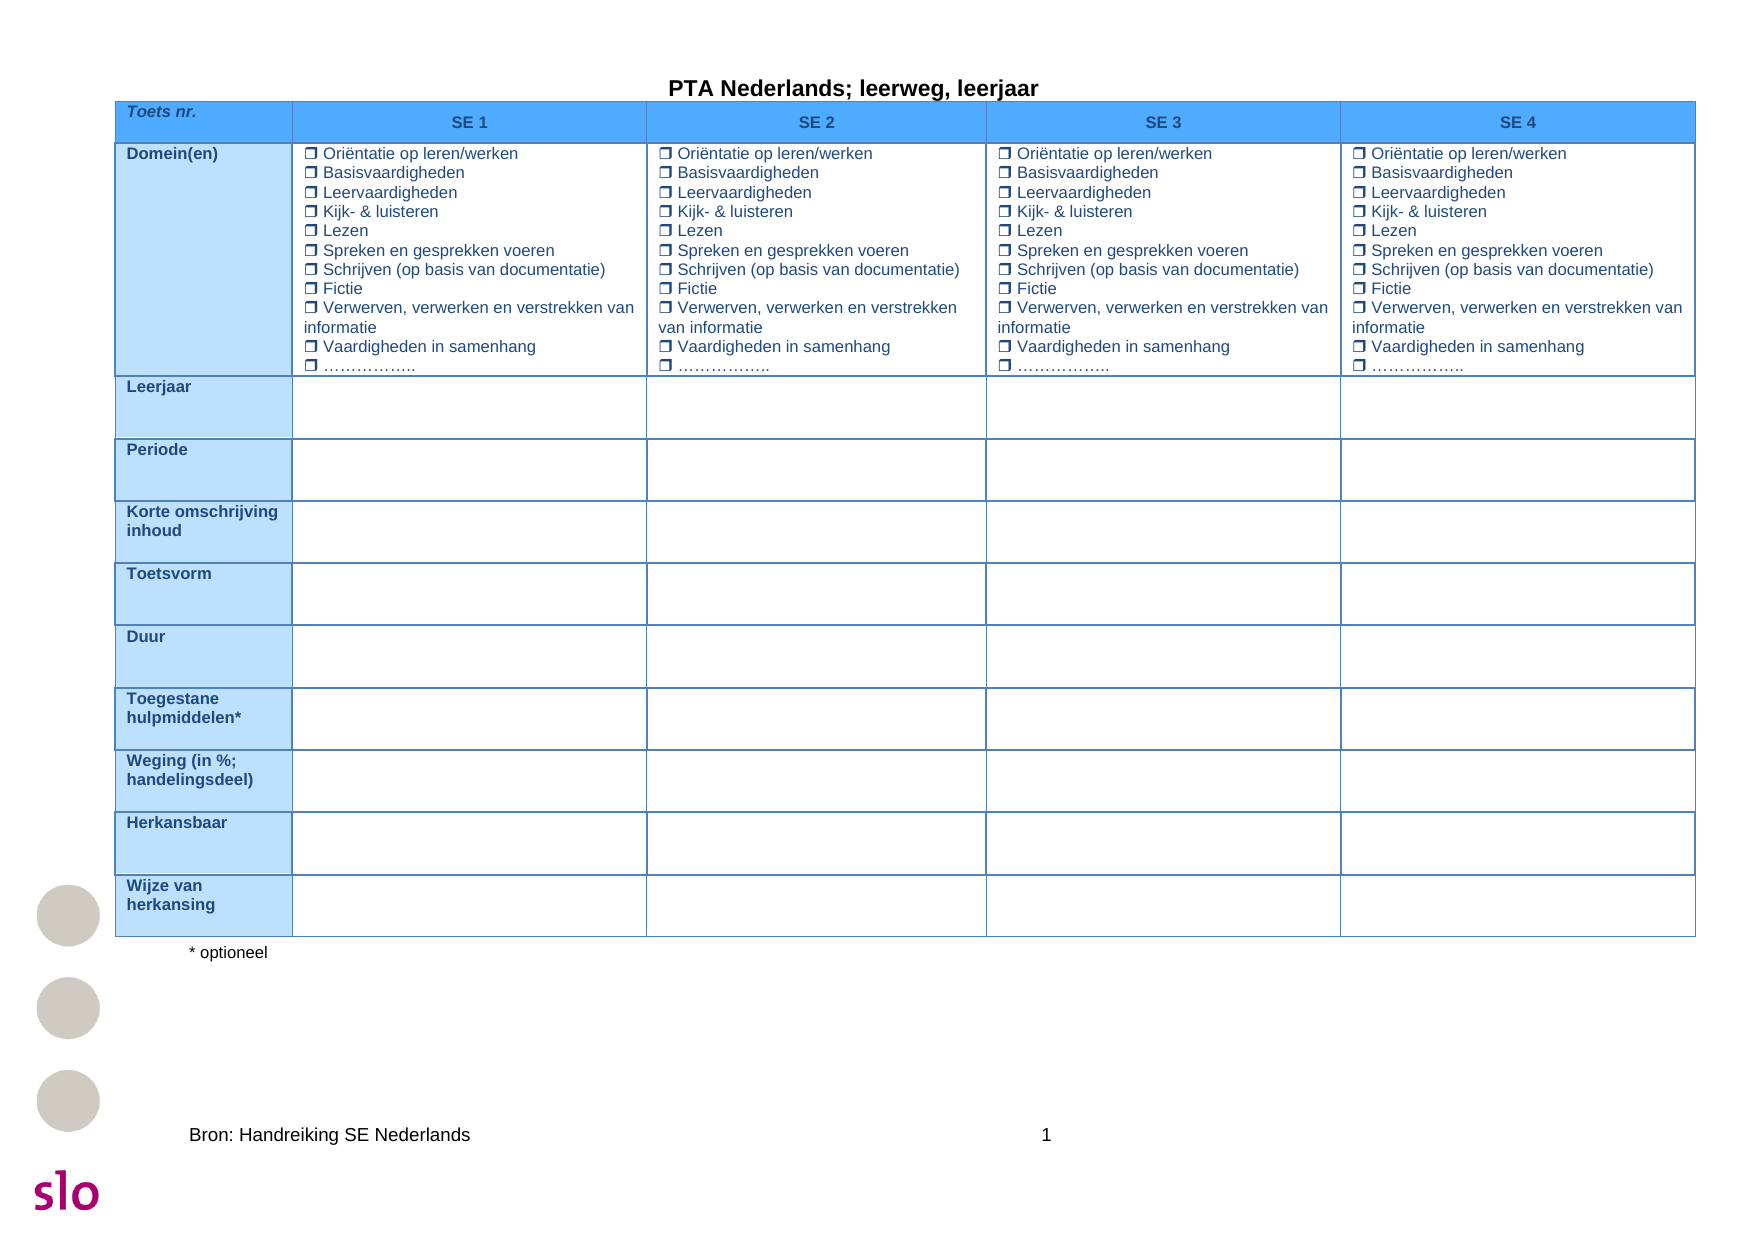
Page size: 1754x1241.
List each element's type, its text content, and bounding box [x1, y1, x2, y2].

table_cell [293, 751, 646, 811]
table_cell [987, 876, 1340, 936]
table_cell [647, 876, 986, 936]
table_cell [1342, 689, 1694, 749]
table_cell Korte omschrijving inhoud [116, 502, 292, 562]
table_cell [1342, 813, 1694, 873]
table_cell Weging (in %; handelingsdeel) [116, 751, 292, 811]
table_cell [648, 689, 985, 749]
table_cell [293, 440, 646, 500]
table_cell [293, 813, 646, 873]
table_cell Periode [116, 440, 291, 500]
table_cell [647, 502, 986, 562]
table_cell [647, 626, 986, 687]
table_header SE 1 [293, 102, 646, 142]
table_cell [987, 377, 1340, 437]
table_cell [1342, 564, 1694, 624]
table_cell [1341, 377, 1695, 437]
table_cell Toegestane hulpmiddelen* [116, 689, 291, 749]
table_cell Oriëntatie op leren/werken Basisvaardigheden Leervaardigheden Kijk- & luisteren Lezen Spreken en gesprekken voeren Schrijven (op basis van documentatie) Fictie Verwerven, verwerken en verstrekken van informatie Vaardigheden in samenhang …………….. [648, 144, 985, 375]
table_cell [648, 813, 985, 873]
table_cell [293, 377, 646, 437]
table_cell [648, 440, 985, 500]
table_cell Wijze van herkansing [116, 876, 292, 936]
table_cell [987, 751, 1340, 811]
table_cell [647, 751, 986, 811]
table_cell Domein(en) [116, 144, 291, 375]
text PTA Nederlands; leerweg, leerjaar [189, 74, 1518, 101]
table_header SE 2 [647, 102, 986, 142]
table_cell Oriëntatie op leren/werken Basisvaardigheden Leervaardigheden Kijk- & luisteren Lezen Spreken en gesprekken voeren Schrijven (op basis van documentatie) Fictie Verwerven, verwerken en verstrekken van informatie Vaardigheden in samenhang …………….. [293, 144, 646, 375]
picture [23, 874, 109, 1219]
table_cell [1341, 876, 1695, 936]
table_cell Oriëntatie op leren/werken Basisvaardigheden Leervaardigheden Kijk- & luisteren Lezen Spreken en gesprekken voeren Schrijven (op basis van documentatie) Fictie Verwerven, verwerken en verstrekken van informatie Vaardigheden in samenhang …………….. [987, 144, 1340, 375]
table_cell [987, 564, 1340, 624]
table_cell [987, 440, 1340, 500]
table_cell [987, 502, 1340, 562]
table_cell Duur [116, 626, 292, 687]
table_cell [987, 813, 1340, 873]
table_cell [648, 564, 985, 624]
table_cell [1341, 751, 1695, 811]
table_cell [987, 626, 1340, 687]
table_cell Leerjaar [116, 377, 292, 437]
table_cell [1342, 440, 1694, 500]
table_cell Toetsvorm [116, 564, 291, 624]
table_cell Herkansbaar [116, 813, 291, 873]
table_header Toets nr. [116, 102, 292, 142]
table_header SE 4 [1341, 102, 1695, 142]
table_cell [1341, 502, 1695, 562]
table_cell [1341, 626, 1695, 687]
table_cell [293, 626, 646, 687]
table_cell [293, 502, 646, 562]
table_cell [293, 876, 646, 936]
table_cell [293, 689, 646, 749]
table_cell [647, 377, 986, 437]
table_cell Oriëntatie op leren/werken Basisvaardigheden Leervaardigheden Kijk- & luisteren Lezen Spreken en gesprekken voeren Schrijven (op basis van documentatie) Fictie Verwerven, verwerken en verstrekken van informatie Vaardigheden in samenhang …………….. [1342, 144, 1694, 375]
table_header SE 3 [987, 102, 1340, 142]
table_cell [293, 564, 646, 624]
table_cell [987, 689, 1340, 749]
text * optioneel [189, 937, 1518, 962]
